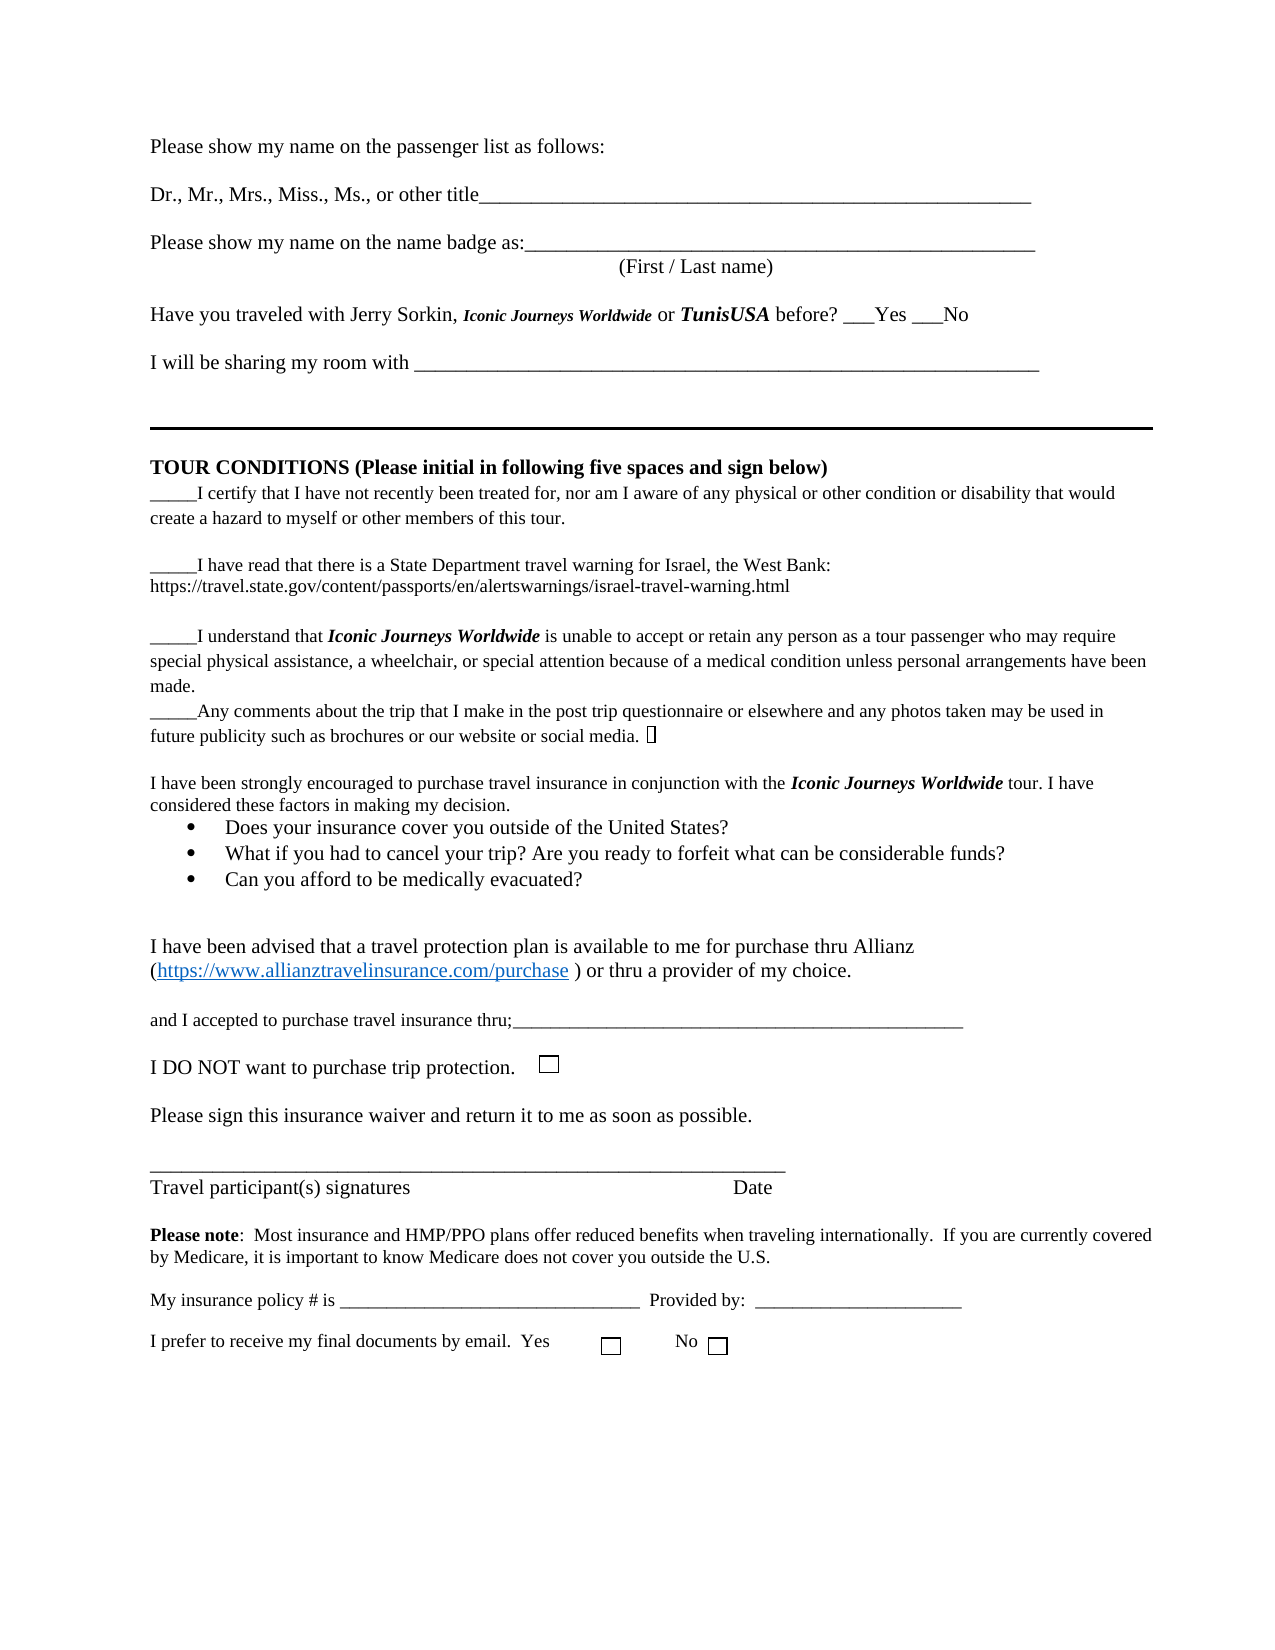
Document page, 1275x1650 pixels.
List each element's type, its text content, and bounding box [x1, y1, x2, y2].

text I have been strongly encouraged to purchase travel insurance in conjunction with the Iconic Journeys Worldwide tour. I have considered these factors in making my decision. [150, 772, 1153, 815]
list Does your insurance cover you outside of the United States? [187, 815, 1153, 839]
text and I accepted to purchase travel insurance thru;________________________________________________ [150, 1006, 1153, 1031]
list Can you afford to be medically evacuated? [187, 867, 1153, 891]
text Please show my name on the name badge as:_________________________________________________ [150, 230, 1153, 254]
text Dr., Mr., Mrs., Miss., Ms., or other title_____________________________________________________ [150, 182, 1153, 206]
text I DO NOT want to purchase trip protection. [150, 1055, 1153, 1079]
list What if you had to cancel your trip? Are you ready to forfeit what can be considerable funds? [187, 841, 1153, 865]
text I prefer to receive my final documents by email. Yes No [150, 1330, 1153, 1351]
text _____I have read that there is a State Department travel warning for Israel, the West Bank: https://travel.state.gov/content/passports/en/alertswarnings/israel-travel-warning.html [150, 554, 1153, 597]
text I have been advised that a travel protection plan is available to me for purchase thru Allianz (https://www.allianztravelinsurance.com/purchase ) or thru a provider of my choice. [150, 934, 1153, 1006]
text (First / Last name) [150, 254, 1153, 278]
text Have you traveled with Jerry Sorkin, Iconic Journeys Worldwide or TunisUSA before? ___Yes ___No [150, 302, 1153, 326]
text _____I certify that I have not recently been treated for, nor am I aware of any physical or other condition or disability that would create a hazard to myself or other members of this tour. [150, 479, 1153, 529]
text _____I understand that Iconic Journeys Worldwide is unable to accept or retain any person as a tour passenger who may require special physical assistance, a wheelchair, or special attention because of a medical condition unless personal arrangements have been made. [150, 622, 1153, 697]
text Please show my name on the passenger list as follows: [150, 133, 1153, 158]
subtitle TOUR CONDITIONS (Please initial in following five spaces and sign below) [150, 454, 1153, 479]
text My insurance policy # is ________________________________ Provided by: ______________________ [150, 1289, 1153, 1311]
text I will be sharing my room with ____________________________________________________________ [150, 350, 1153, 374]
text _____________________________________________________________ Travel participant(s) signatures Date [150, 1151, 1153, 1199]
text Please note: Most insurance and HMP/PPO plans offer reduced benefits when traveling internationally. If you are currently covered by Medicare, it is important to know Medicare does not cover you outside the U.S. [150, 1224, 1153, 1267]
text Please sign this insurance waiver and return it to me as soon as possible. [150, 1103, 1153, 1127]
text _____Any comments about the trip that I make in the post trip questionnaire or elsewhere and any photos taken may be used in future publicity such as brochures or our website or social media. [150, 697, 1153, 747]
